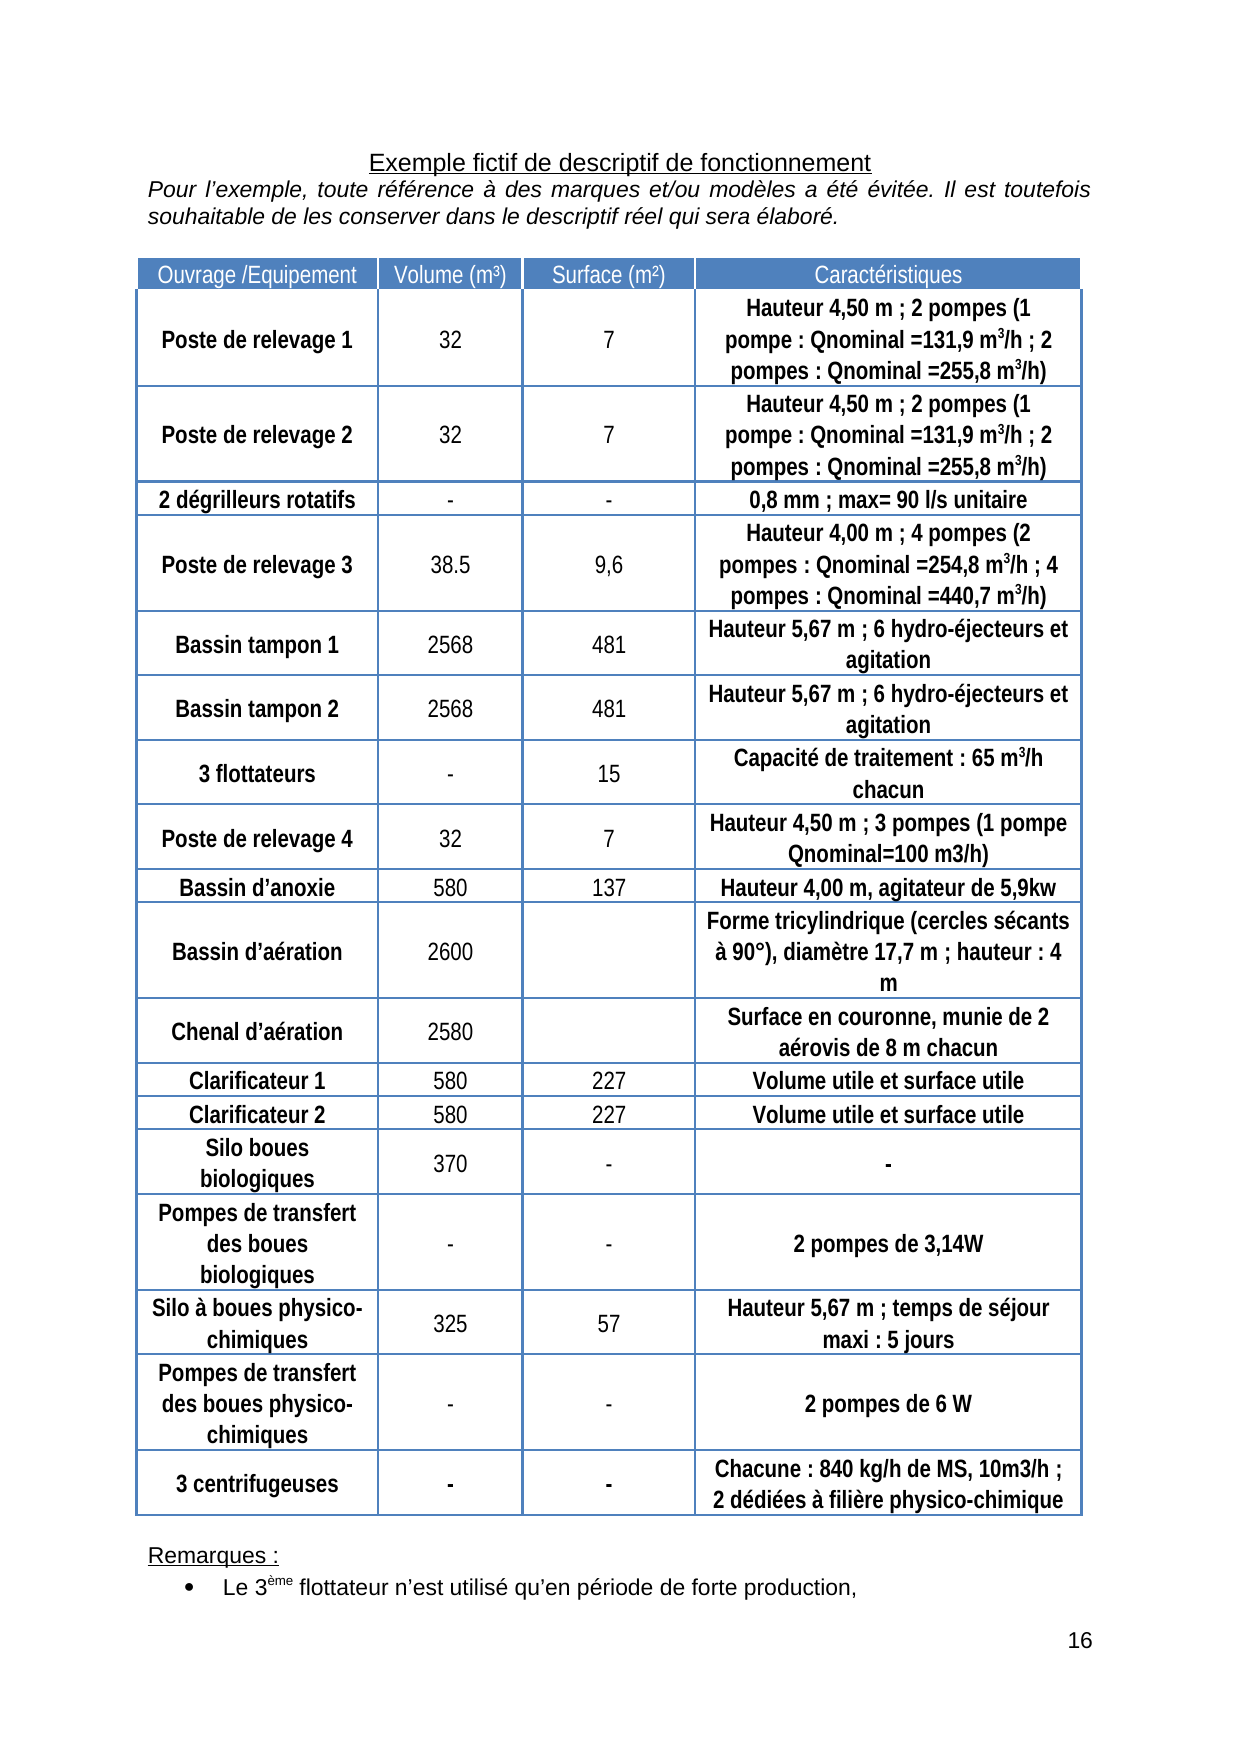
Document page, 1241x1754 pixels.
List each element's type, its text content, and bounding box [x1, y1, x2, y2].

table_cell 32 [379, 805, 521, 868]
table_cell Silo à boues physico-chimiques [138, 1291, 377, 1353]
table_cell 57 [524, 1291, 694, 1353]
table_cell Bassin tampon 2 [138, 676, 377, 739]
table_cell Hauteur 4,50 m ; 3 pompes (1 pompe Qnominal=100 m3/h) [696, 805, 1080, 868]
table_cell - [379, 741, 521, 803]
table_cell Hauteur 4,00 m ; 4 pompes (2 pompes : Qnominal =254,8 m3/h ; 4 pompes : Qnominal =440,7 m3/h) [696, 516, 1080, 609]
table_cell 9,6 [524, 516, 694, 609]
table_cell 0,8 mm ; max= 90 l/s unitaire [696, 483, 1080, 514]
table_cell Hauteur 4,50 m ; 2 pompes (1 pompe : Qnominal =131,9 m3/h ; 2 pompes : Qnominal =255,8 m3/h) [696, 291, 1080, 384]
table_cell - [696, 1130, 1080, 1193]
table_cell 481 [524, 612, 694, 674]
table_cell 2600 [379, 903, 521, 997]
table_cell Hauteur 5,67 m ; temps de séjour maxi : 5 jours [696, 1291, 1080, 1353]
table_cell Surface en couronne, munie de 2 aérovis de 8 m chacun [696, 999, 1080, 1062]
table_cell 2 pompes de 6 W [696, 1355, 1080, 1449]
table_cell 38.5 [379, 516, 521, 609]
table_cell 2568 [379, 676, 521, 739]
table_cell Capacité de traitement : 65 m3/h chacun [696, 741, 1080, 803]
table_cell 370 [379, 1130, 521, 1193]
table_cell 580 [379, 1064, 521, 1095]
table_cell Bassin d’aération [138, 903, 377, 997]
table_cell Forme tricylindrique (cercles sécants à 90°), diamètre 17,7 m ; hauteur : 4 m [696, 903, 1080, 997]
table_cell Pompes de transfert des boues biologiques [138, 1195, 377, 1289]
table_cell 7 [524, 387, 694, 480]
table_cell Hauteur 5,67 m ; 6 hydro-éjecteurs et agitation [696, 612, 1080, 674]
table_cell 325 [379, 1291, 521, 1353]
table_cell 15 [524, 741, 694, 803]
table_cell 7 [524, 291, 694, 384]
table_cell Poste de relevage 2 [138, 387, 377, 480]
table_cell Bassin d’anoxie [138, 870, 377, 901]
table_cell - [379, 1195, 521, 1289]
table_cell Hauteur 5,67 m ; 6 hydro-éjecteurs et agitation [696, 676, 1080, 739]
table_cell 580 [379, 1097, 521, 1128]
table_cell Volume utile et surface utile [696, 1064, 1080, 1095]
table_cell [524, 999, 694, 1062]
table_cell - [379, 1451, 521, 1514]
table_cell 32 [379, 387, 521, 480]
table_cell 481 [524, 676, 694, 739]
table_cell Hauteur 4,00 m, agitateur de 5,9kw [696, 870, 1080, 901]
table_cell 2 dégrilleurs rotatifs [138, 483, 377, 514]
table_cell - [379, 483, 521, 514]
table_cell 580 [379, 870, 521, 901]
table_cell Bassin tampon 1 [138, 612, 377, 674]
table_cell Clarificateur 2 [138, 1097, 377, 1128]
table_cell - [524, 1451, 694, 1514]
table_cell 2568 [379, 612, 521, 674]
table_cell Clarificateur 1 [138, 1064, 377, 1095]
table_header Ouvrage /Equipement [138, 258, 377, 289]
list Le 3ème flottateur n’est utilisé qu’en période de forte production, [185, 1568, 1093, 1600]
table_cell 3 centrifugeuses [138, 1451, 377, 1514]
table_cell Poste de relevage 1 [138, 291, 377, 384]
table_cell 7 [524, 805, 694, 868]
table_cell - [524, 1355, 694, 1449]
table_header Surface (m²) [524, 258, 694, 289]
table_cell Silo boues biologiques [138, 1130, 377, 1193]
text Remarques : [148, 1542, 1093, 1568]
table_cell Poste de relevage 4 [138, 805, 377, 868]
table_cell [524, 903, 694, 997]
table_cell Chacune : 840 kg/h de MS, 10m3/h ; 2 dédiées à filière physico-chimique [696, 1451, 1080, 1514]
table_cell 137 [524, 870, 694, 901]
table_cell 2 pompes de 3,14W [696, 1195, 1080, 1289]
table_cell Hauteur 4,50 m ; 2 pompes (1 pompe : Qnominal =131,9 m3/h ; 2 pompes : Qnominal =255,8 m3/h) [696, 387, 1080, 480]
table_cell 227 [524, 1064, 694, 1095]
table_header Caractéristiques [696, 258, 1080, 289]
table_cell 227 [524, 1097, 694, 1128]
table_cell Poste de relevage 3 [138, 516, 377, 609]
table_cell - [524, 483, 694, 514]
table_cell 32 [379, 291, 521, 384]
table_cell Volume utile et surface utile [696, 1097, 1080, 1128]
table_cell 3 flottateurs [138, 741, 377, 803]
text Exemple fictif de descriptif de fonctionnement [148, 148, 1093, 176]
table_header Volume (m³) [379, 258, 521, 289]
table_cell - [524, 1195, 694, 1289]
text Pour l’exemple, toute référence à des marques et/ou modèles a été évitée. Il est toutefois souhaitable de les conserver dans le descriptif réel qui sera élaboré. [148, 176, 1093, 229]
table_cell 2580 [379, 999, 521, 1062]
table_cell Pompes de transfert des boues physico-chimiques [138, 1355, 377, 1449]
table_cell - [379, 1355, 521, 1449]
table_cell - [524, 1130, 694, 1193]
table_cell Chenal d’aération [138, 999, 377, 1062]
